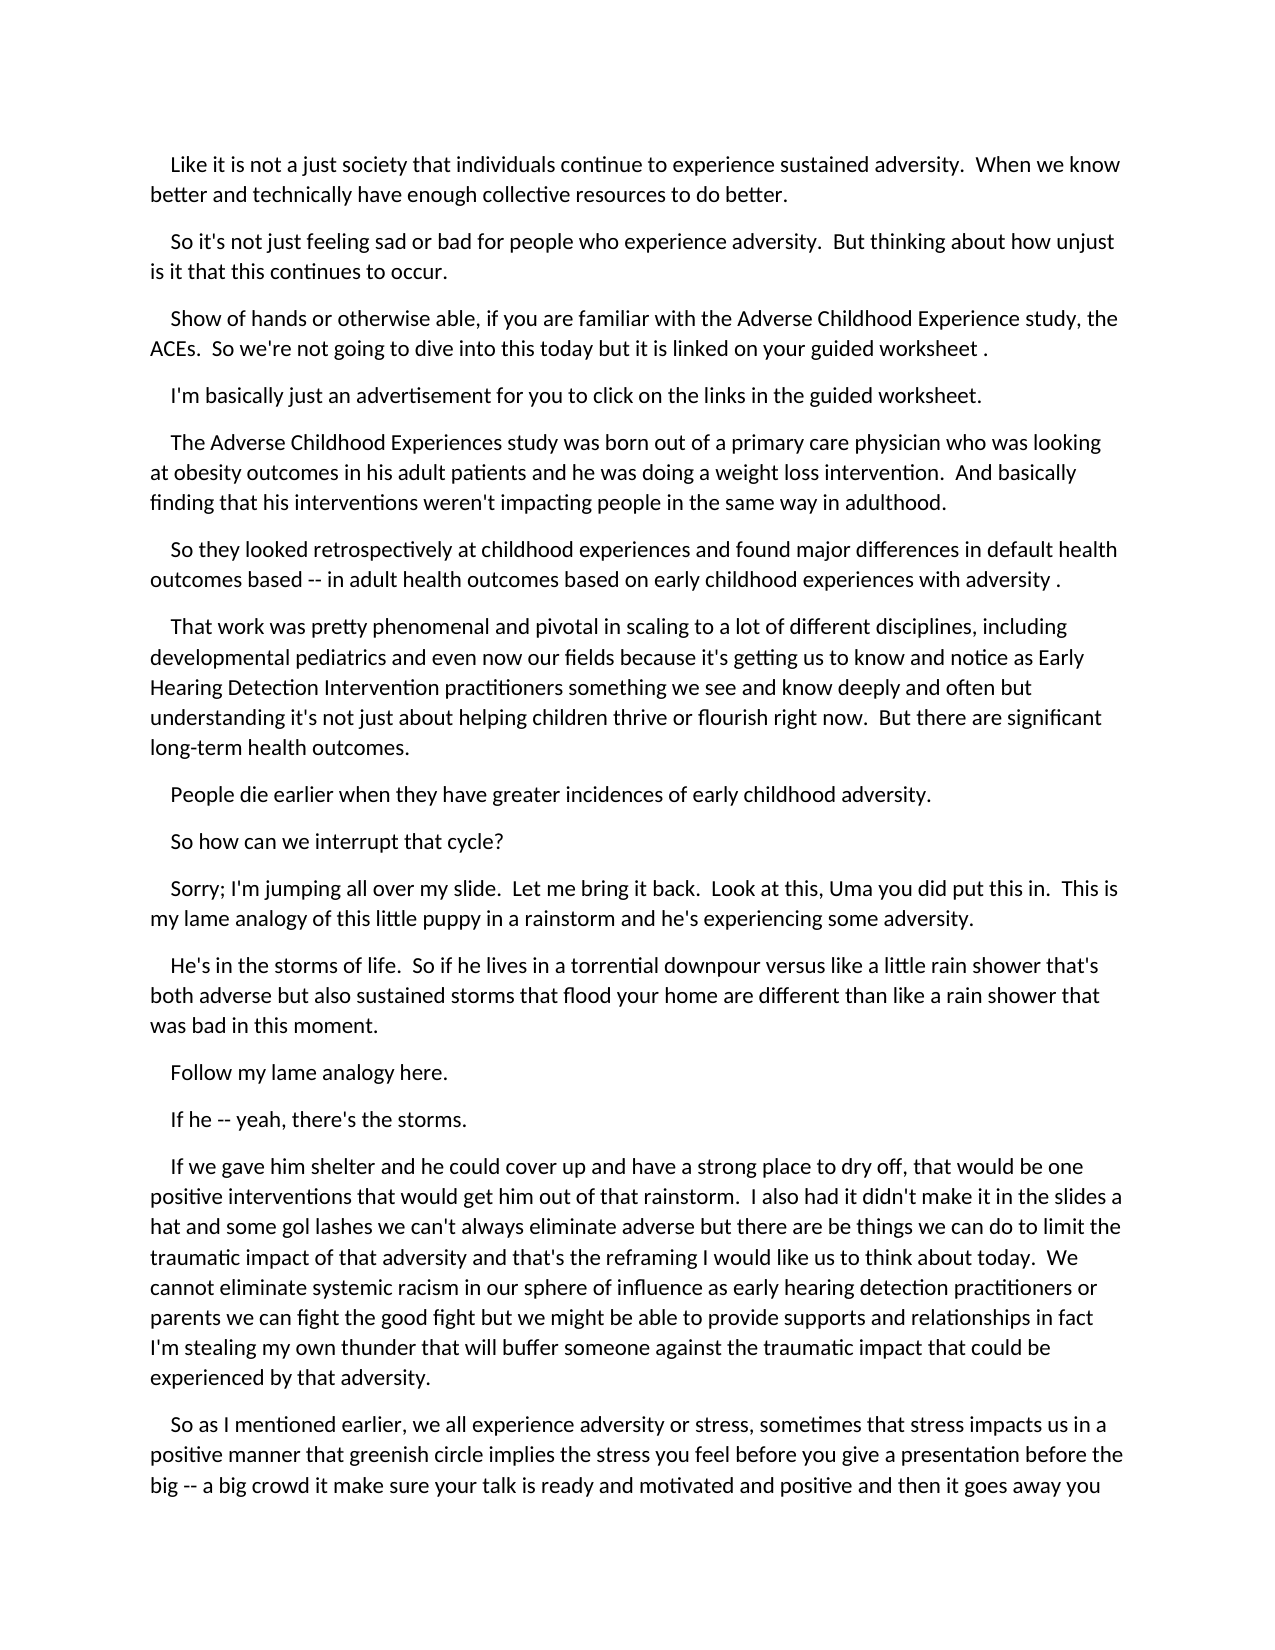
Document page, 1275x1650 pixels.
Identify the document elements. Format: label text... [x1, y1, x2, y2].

text Sorry; I'm jumping all over my slide. Let me bring it back. Look at this, Uma you did put this in. This is my lame analogy of this little puppy in a rainstorm and he's experiencing some adversity. [150, 874, 1125, 932]
text If we gave him shelter and he could cover up and have a strong place to dry off, that would be one positive interventions that would get him out of that rainstorm. I also had it didn't make it in the slides a hat and some gol lashes we can't always eliminate adverse but there are be things we can do to limit the traumatic impact of that adversity and that's the reframing I would like us to think about today. We cannot eliminate systemic racism in our sphere of influence as early hearing detection practitioners or parents we can fight the good fight but we might be able to provide supports and relationships in fact I'm stealing my own thunder that will buffer someone against the traumatic impact that could be experienced by that adversity. [150, 1152, 1125, 1392]
text Like it is not a just society that individuals continue to experience sustained adversity. When we know better and technically have enough collective resources to do better. [150, 150, 1125, 208]
text If he -- yeah, there's the storms. [150, 1105, 1125, 1133]
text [150, 1410, 1125, 1499]
text So it's not just feeling sad or bad for people who experience adversity. But thinking about how unjust is it that this continues to occur. [150, 227, 1125, 285]
text That work was pretty phenomenal and pivotal in scaling to a lot of different disciplines, including developmental pediatrics and even now our fields because it's getting us to know and notice as Early Hearing Detection Intervention practitioners something we see and know deeply and often but understanding it's not just about helping children thrive or flourish right now. But there are significant long-term health outcomes. [150, 612, 1125, 761]
text So how can we interrupt that cycle? [150, 827, 1125, 855]
text People die earlier when they have greater incidences of early childhood adversity. [150, 780, 1125, 808]
text Follow my lame analogy here. [150, 1058, 1125, 1086]
text I'm basically just an advertisement for you to click on the links in the guided worksheet. [150, 381, 1125, 409]
text So they looked retrospectively at childhood experiences and found major differences in default health outcomes based -- in adult health outcomes based on early childhood experiences with adversity . [150, 535, 1125, 594]
text Show of hands or otherwise able, if you are familiar with the Adverse Childhood Experience study, the ACEs. So we're not going to dive into this today but it is linked on your guided worksheet . [150, 304, 1125, 362]
text The Adverse Childhood Experiences study was born out of a primary care physician who was looking at obesity outcomes in his adult patients and he was doing a weight loss intervention. And basically finding that his interventions weren't impacting people in the same way in adulthood. [150, 428, 1125, 517]
text He's in the storms of life. So if he lives in a torrential downpour versus like a little rain shower that's both adverse but also sustained storms that flood your home are different than like a rain shower that was bad in this moment. [150, 951, 1125, 1039]
